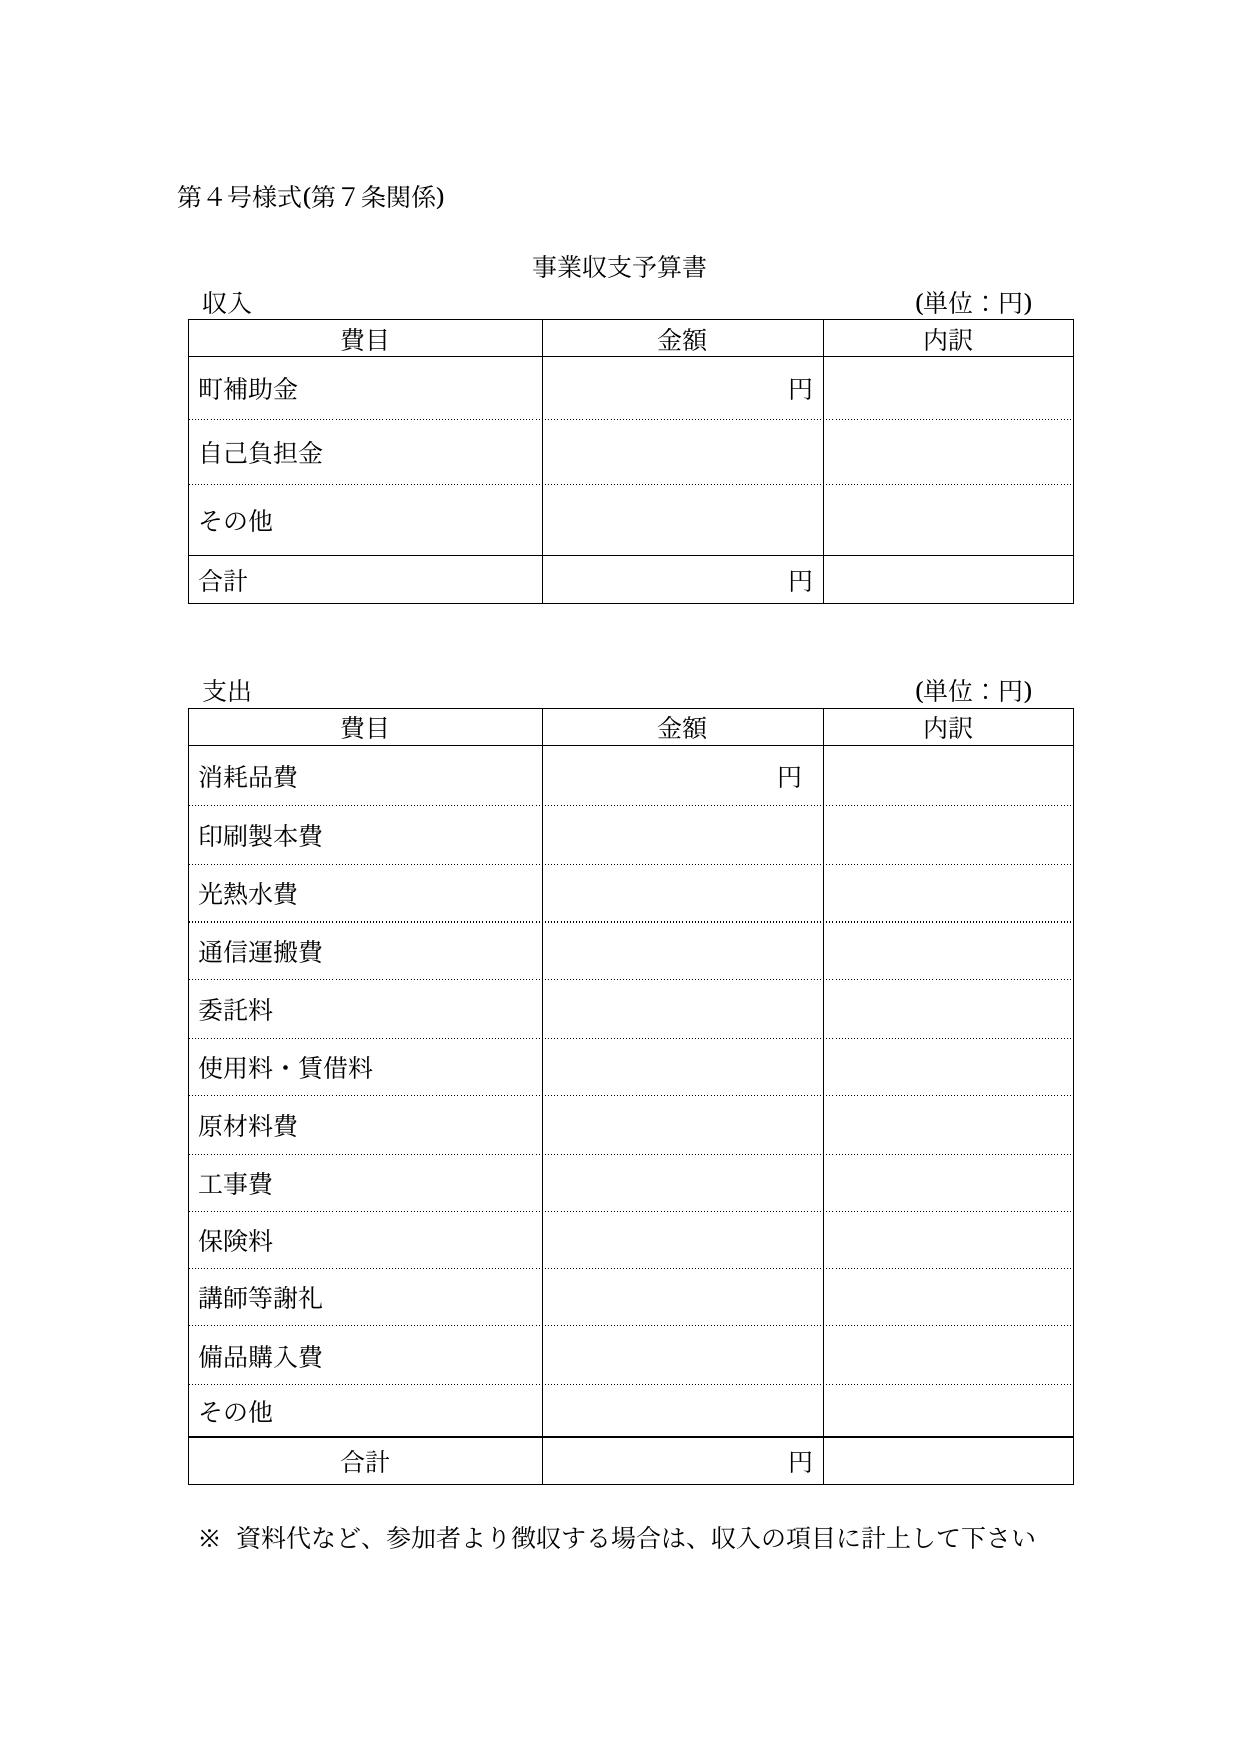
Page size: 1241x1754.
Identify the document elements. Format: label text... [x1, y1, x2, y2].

table_cell [824, 921, 1073, 978]
table_cell [824, 1268, 1073, 1325]
table_cell 原材料費 [189, 1095, 542, 1153]
table_cell [543, 1211, 823, 1268]
table_header 内訳 [824, 709, 1073, 745]
table_cell [824, 357, 1073, 418]
table_cell 合計 [189, 1438, 542, 1484]
table_cell 自己負担金 [189, 419, 542, 484]
table_cell 講師等謝礼 [189, 1268, 542, 1325]
table_cell 円 [543, 357, 823, 418]
table_cell [543, 979, 823, 1038]
table_cell 工事費 [189, 1154, 542, 1211]
text 第４号様式(第７条関係) [177, 177, 1063, 213]
table_cell 合計 [189, 556, 542, 602]
table_header 費目 [189, 320, 542, 356]
table_cell [543, 1038, 823, 1095]
table_cell [824, 864, 1073, 921]
text 支出 (単位：円) [177, 672, 1063, 708]
table_header 費目 [189, 709, 542, 745]
table_cell [543, 864, 823, 921]
table_header 内訳 [824, 320, 1073, 356]
table_cell [824, 1154, 1073, 1211]
table_cell [824, 1384, 1073, 1436]
table_cell 保険料 [189, 1211, 542, 1268]
table_cell [824, 1211, 1073, 1268]
table_cell 印刷製本費 [189, 805, 542, 863]
list 資料代など、参加者より徴収する場合は、収入の項目に計上して下さい [199, 1519, 1063, 1555]
table_cell [824, 1095, 1073, 1153]
table_cell その他 [189, 1384, 542, 1436]
table_cell [543, 1095, 823, 1153]
table_cell [543, 484, 823, 555]
table_cell [824, 419, 1073, 484]
table_cell [824, 1325, 1073, 1384]
table_cell 町補助金 [189, 357, 542, 418]
table_cell [824, 556, 1073, 602]
table_cell 円 [543, 556, 823, 602]
table_cell 委託料 [189, 979, 542, 1038]
text 収入 (単位：円) [177, 283, 1063, 319]
table_cell 円 [543, 746, 823, 805]
table_cell 使用料・賃借料 [189, 1038, 542, 1095]
table_cell その他 [189, 484, 542, 555]
table_cell [824, 979, 1073, 1038]
table_cell [824, 805, 1073, 863]
table_cell [543, 921, 823, 978]
table_header 金額 [543, 709, 823, 745]
text 事業収支予算書 [177, 247, 1063, 283]
table_cell 備品購入費 [189, 1325, 542, 1384]
table_cell [543, 1154, 823, 1211]
table_cell 光熱水費 [189, 864, 542, 921]
table_cell [824, 1438, 1073, 1484]
table_cell [543, 1268, 823, 1325]
table_cell [824, 1038, 1073, 1095]
table_cell 円 [543, 1438, 823, 1484]
table_cell [824, 746, 1073, 805]
table_cell [543, 419, 823, 484]
table_cell [543, 805, 823, 863]
table_cell 通信運搬費 [189, 921, 542, 978]
table_header 金額 [543, 320, 823, 356]
table_cell [543, 1325, 823, 1384]
table_cell [824, 484, 1073, 555]
table_cell [543, 1384, 823, 1436]
table_cell 消耗品費 [189, 746, 542, 805]
